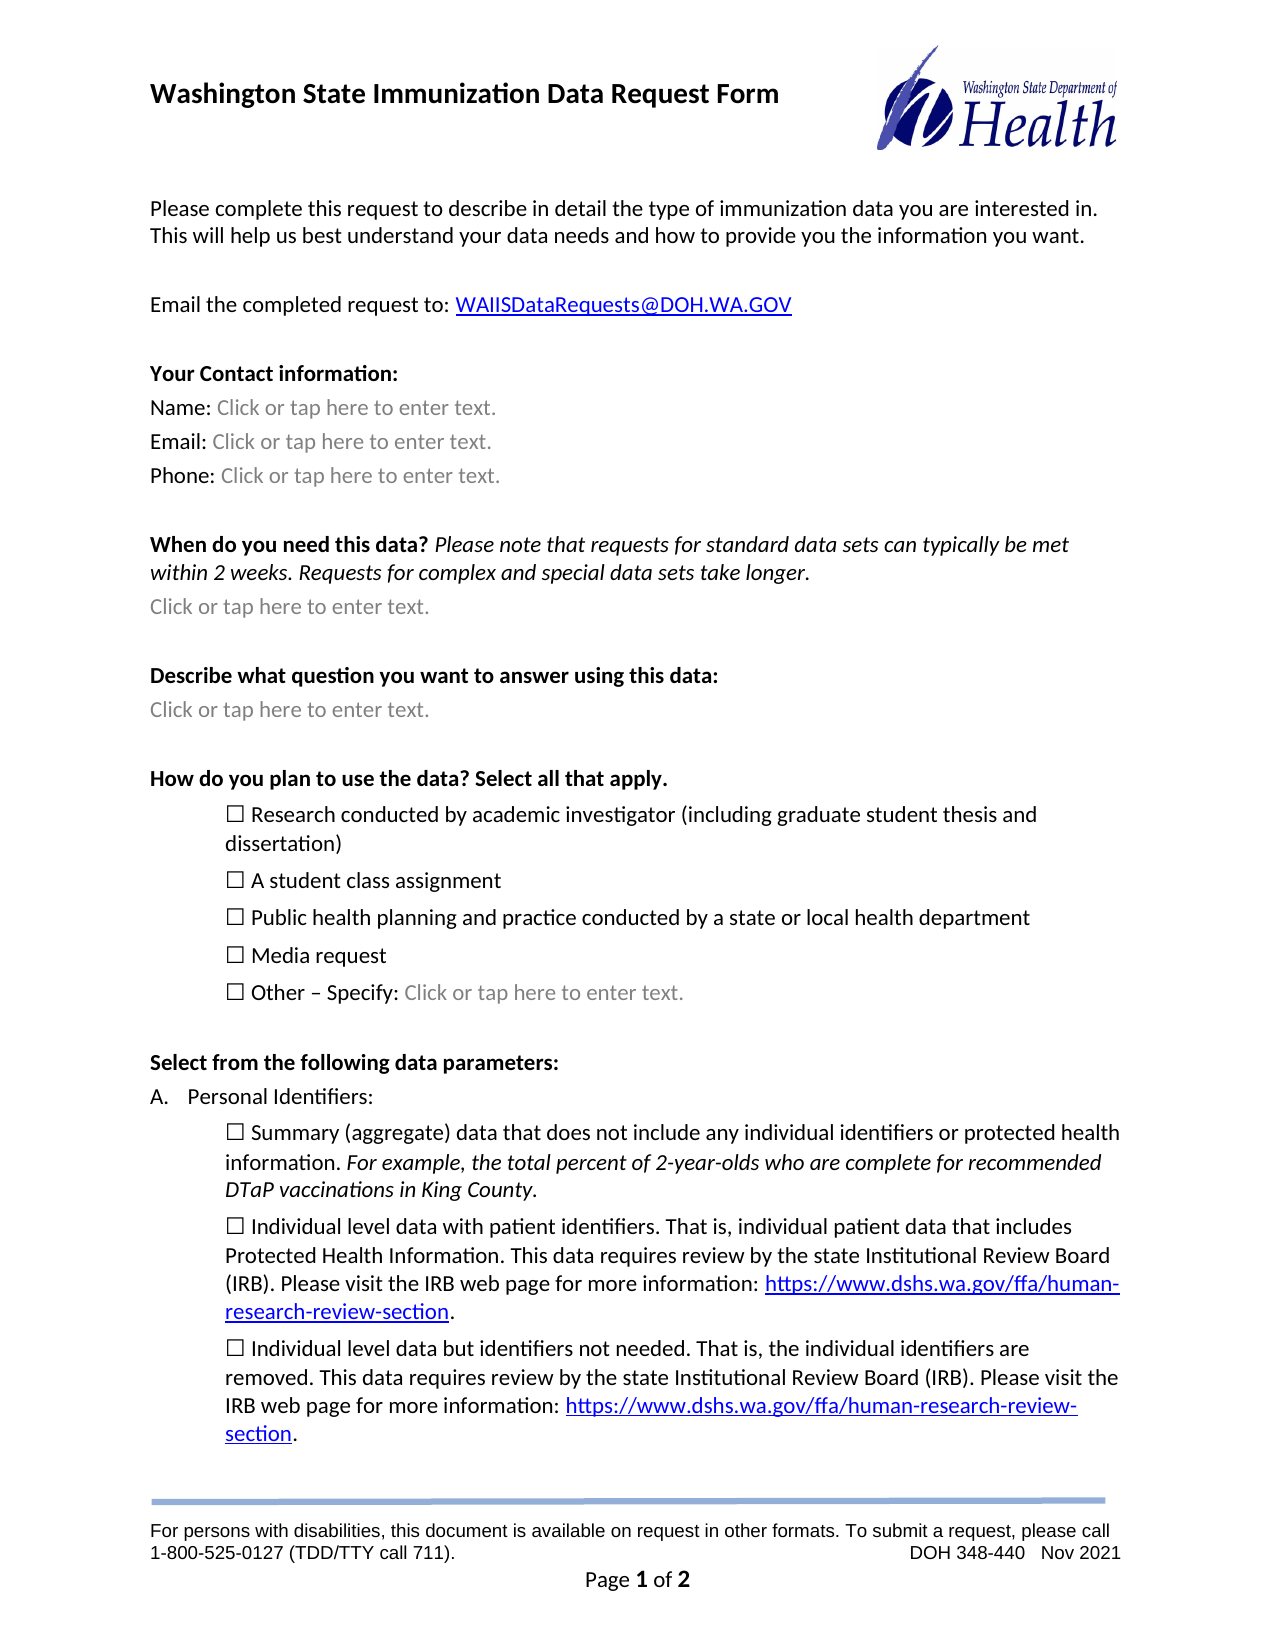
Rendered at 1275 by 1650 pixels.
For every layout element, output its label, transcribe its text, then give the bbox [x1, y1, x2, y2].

text Please complete this request to describe in detail the type of immunization data you are interested in. This will help us best understand your data needs and how to provide you the information you want. [150, 194, 1125, 250]
picture [876, 45, 1117, 149]
text Email: [150, 427, 1125, 455]
text Summary (aggregate) data that does not include any individual identifiers or protected health information. For example, the total percent of 2-year-olds who are complete for recommended DTaP vaccinations in King County. [225, 1116, 1125, 1204]
text Individual level data but identifiers not needed. That is, the individual identifiers are removed. This data requires review by the state Institutional Review Board (IRB). Please visit the IRB web page for more information: https://www.dshs.wa.gov/ffa/human-research-review-section. [225, 1331, 1125, 1447]
text Research conducted by academic investigator (including graduate student thesis and dissertation) [225, 798, 1125, 857]
text Phone: [150, 462, 1125, 489]
text Name: [150, 393, 1125, 421]
text When do you need this data? Please note that requests for standard data sets can typically be met within 2 weeks. Requests for complex and special data sets take longer. [150, 530, 1125, 586]
list Personal Identifiers: [150, 1082, 1125, 1110]
text Select from the following data parameters: [150, 1048, 1125, 1076]
text How do you plan to use the data? Select all that apply. [150, 764, 1125, 792]
text Media request [150, 938, 1125, 970]
text Individual level data with patient identifiers. That is, individual patient data that includes Protected Health Information. This data requires review by the state Institutional Review Board (IRB). Please visit the IRB web page for more information: https://www.dshs.wa.gov/ffa/human-research-review-section. [225, 1210, 1125, 1325]
text Public health planning and practice conducted by a state or local health department [187, 901, 1125, 932]
text Your Contact information: [150, 359, 1125, 387]
text A student class assignment [150, 863, 1125, 895]
text Email the completed request to: WAIISDataRequests@DOH.WA.GOV [150, 290, 1125, 318]
text Describe what question you want to answer using this data: [150, 661, 1125, 689]
text Other – Specify: [150, 976, 1125, 1007]
